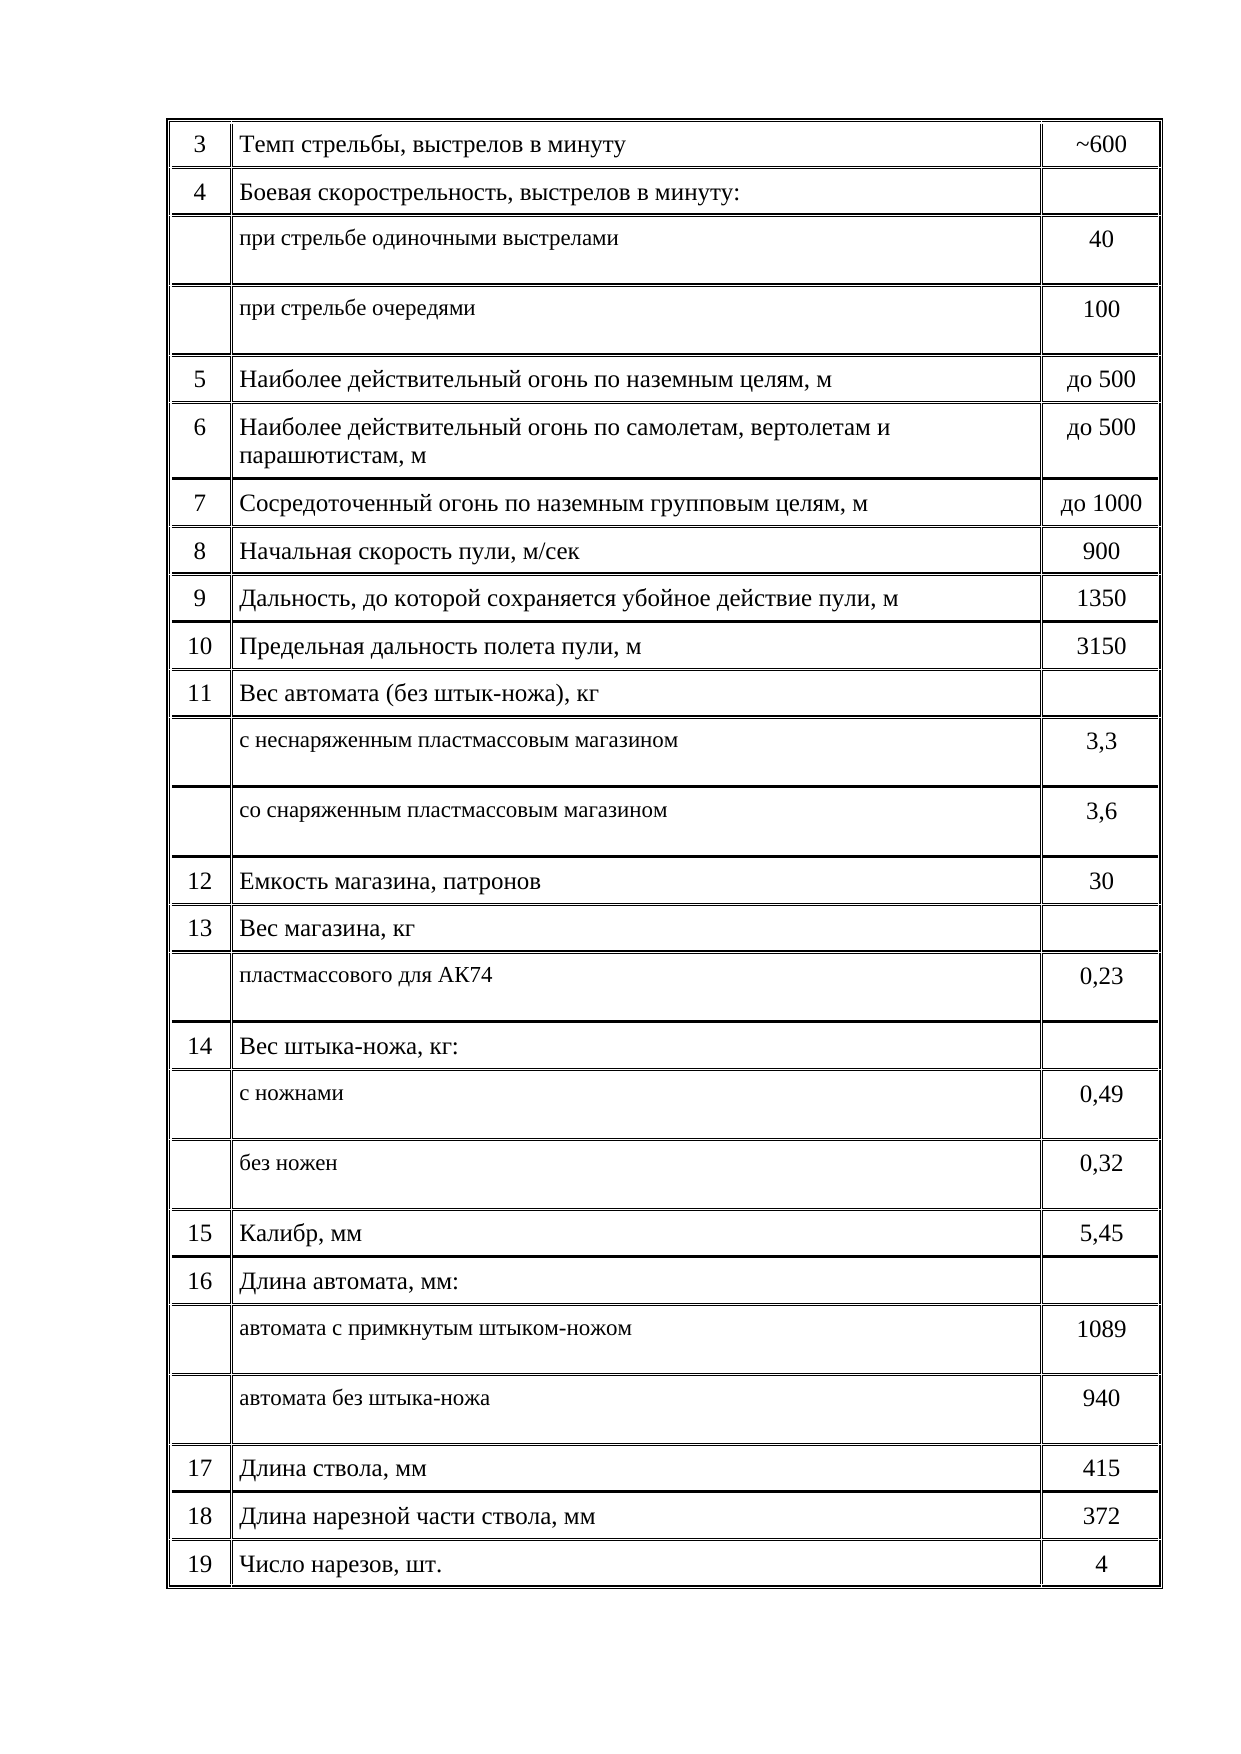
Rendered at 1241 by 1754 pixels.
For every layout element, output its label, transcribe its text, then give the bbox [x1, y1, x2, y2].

table_cell 16 [170, 1255, 230, 1303]
table_cell Вес штыка-ножа, кг: [233, 1023, 1040, 1068]
table_cell Вес магазина, кг [233, 906, 1040, 950]
table_cell 1089 [1042, 1303, 1161, 1372]
table_cell 3 [170, 122, 231, 166]
table_cell при стрельбе очередями [233, 287, 1040, 353]
table_cell при стрельбе одиночными выстрелами [233, 217, 1040, 283]
table_cell 9 [170, 572, 230, 620]
table_cell 11 [170, 668, 230, 715]
table_cell [170, 715, 230, 785]
table_cell Длина автомата, мм: [233, 1258, 1040, 1303]
table_cell 13 [170, 903, 230, 950]
table_cell [170, 1373, 230, 1442]
table_cell Длина нарезной части ствола, мм [233, 1493, 1040, 1538]
table_cell до 1000 [1043, 477, 1159, 525]
table_cell 5,45 [1043, 1208, 1160, 1255]
table_cell 940 [1043, 1373, 1160, 1442]
table_cell без ножен [233, 1141, 1040, 1207]
table_cell [1043, 1255, 1159, 1303]
table_cell 40 [1043, 213, 1160, 283]
table_cell 7 [170, 477, 230, 525]
table_cell 0,32 [1043, 1138, 1160, 1207]
table_cell Предельная дальность полета пули, м [233, 623, 1040, 667]
table_cell 100 [1043, 283, 1160, 353]
table_cell 6 [168, 401, 231, 477]
table_cell [170, 1138, 230, 1207]
table_cell 0,49 [1042, 1068, 1161, 1137]
table_cell [168, 1303, 231, 1372]
table_cell Наиболее действительный огонь по самолетам, вертолетам и парашютистам, м [233, 404, 1040, 477]
table_cell 4 [1042, 1538, 1161, 1585]
table_cell 12 [170, 855, 230, 902]
table_cell Сосредоточенный огонь по наземным групповым целям, м [233, 480, 1040, 525]
table_cell автомата с примкнутым штыком-ножом [233, 1306, 1040, 1372]
table_cell 14 [170, 1020, 230, 1068]
table_cell Длина ствола, мм [233, 1446, 1040, 1490]
table_cell 30 [1043, 855, 1159, 902]
table_cell [170, 950, 230, 1020]
table_cell [170, 283, 230, 353]
table_cell 415 [1043, 1443, 1160, 1490]
table_cell 1350 [1043, 572, 1160, 620]
table_cell со снаряженным пластмассовым магазином [233, 788, 1040, 855]
table_cell Дальность, до которой сохраняется убойное действие пули, м [233, 576, 1040, 620]
table_cell пластмассового для АК74 [233, 954, 1040, 1020]
table_cell 19 [168, 1538, 231, 1585]
table_cell [170, 213, 230, 283]
table_cell [1042, 166, 1161, 213]
table_cell Емкость магазина, патронов [233, 858, 1040, 902]
table_cell 0,23 [1043, 950, 1160, 1020]
table_cell Число нарезов, шт. [231, 1541, 1042, 1585]
table_cell 10 [170, 620, 230, 667]
table_cell 18 [170, 1490, 230, 1538]
table_cell до 500 [1042, 401, 1161, 477]
table_cell до 500 [1043, 353, 1160, 401]
table_cell Наиболее действительный огонь по наземным целям, м [233, 357, 1040, 401]
table_cell [1043, 668, 1160, 715]
table_cell Темп стрельбы, выстрелов в минуту [231, 122, 1042, 166]
table_cell [1043, 903, 1160, 950]
table_cell 8 [168, 525, 231, 572]
table_cell [170, 785, 230, 855]
table_cell 3,6 [1043, 785, 1159, 855]
table_cell Вес автомата (без штык-ножа), кг [233, 671, 1040, 715]
table_cell 900 [1042, 525, 1161, 572]
table_cell 5 [170, 353, 230, 401]
table_cell 17 [170, 1443, 230, 1490]
table_cell с неснаряженным пластмассовым магазином [233, 719, 1040, 785]
table_cell 3150 [1043, 620, 1159, 667]
table_cell [168, 1068, 231, 1137]
table_cell 4 [168, 166, 231, 213]
table_cell Калибр, мм [233, 1211, 1040, 1255]
table_cell [1043, 1020, 1159, 1068]
table_cell 372 [1043, 1490, 1159, 1538]
table_cell ~600 [1042, 122, 1159, 166]
table_cell 15 [170, 1208, 230, 1255]
table_cell автомата без штыка-ножа [233, 1376, 1040, 1442]
table_cell Начальная скорость пули, м/сек [233, 528, 1040, 572]
table_cell Боевая скорострельность, выстрелов в минуту: [233, 169, 1040, 213]
table_cell 3,3 [1043, 715, 1160, 785]
table_cell с ножнами [233, 1071, 1040, 1137]
